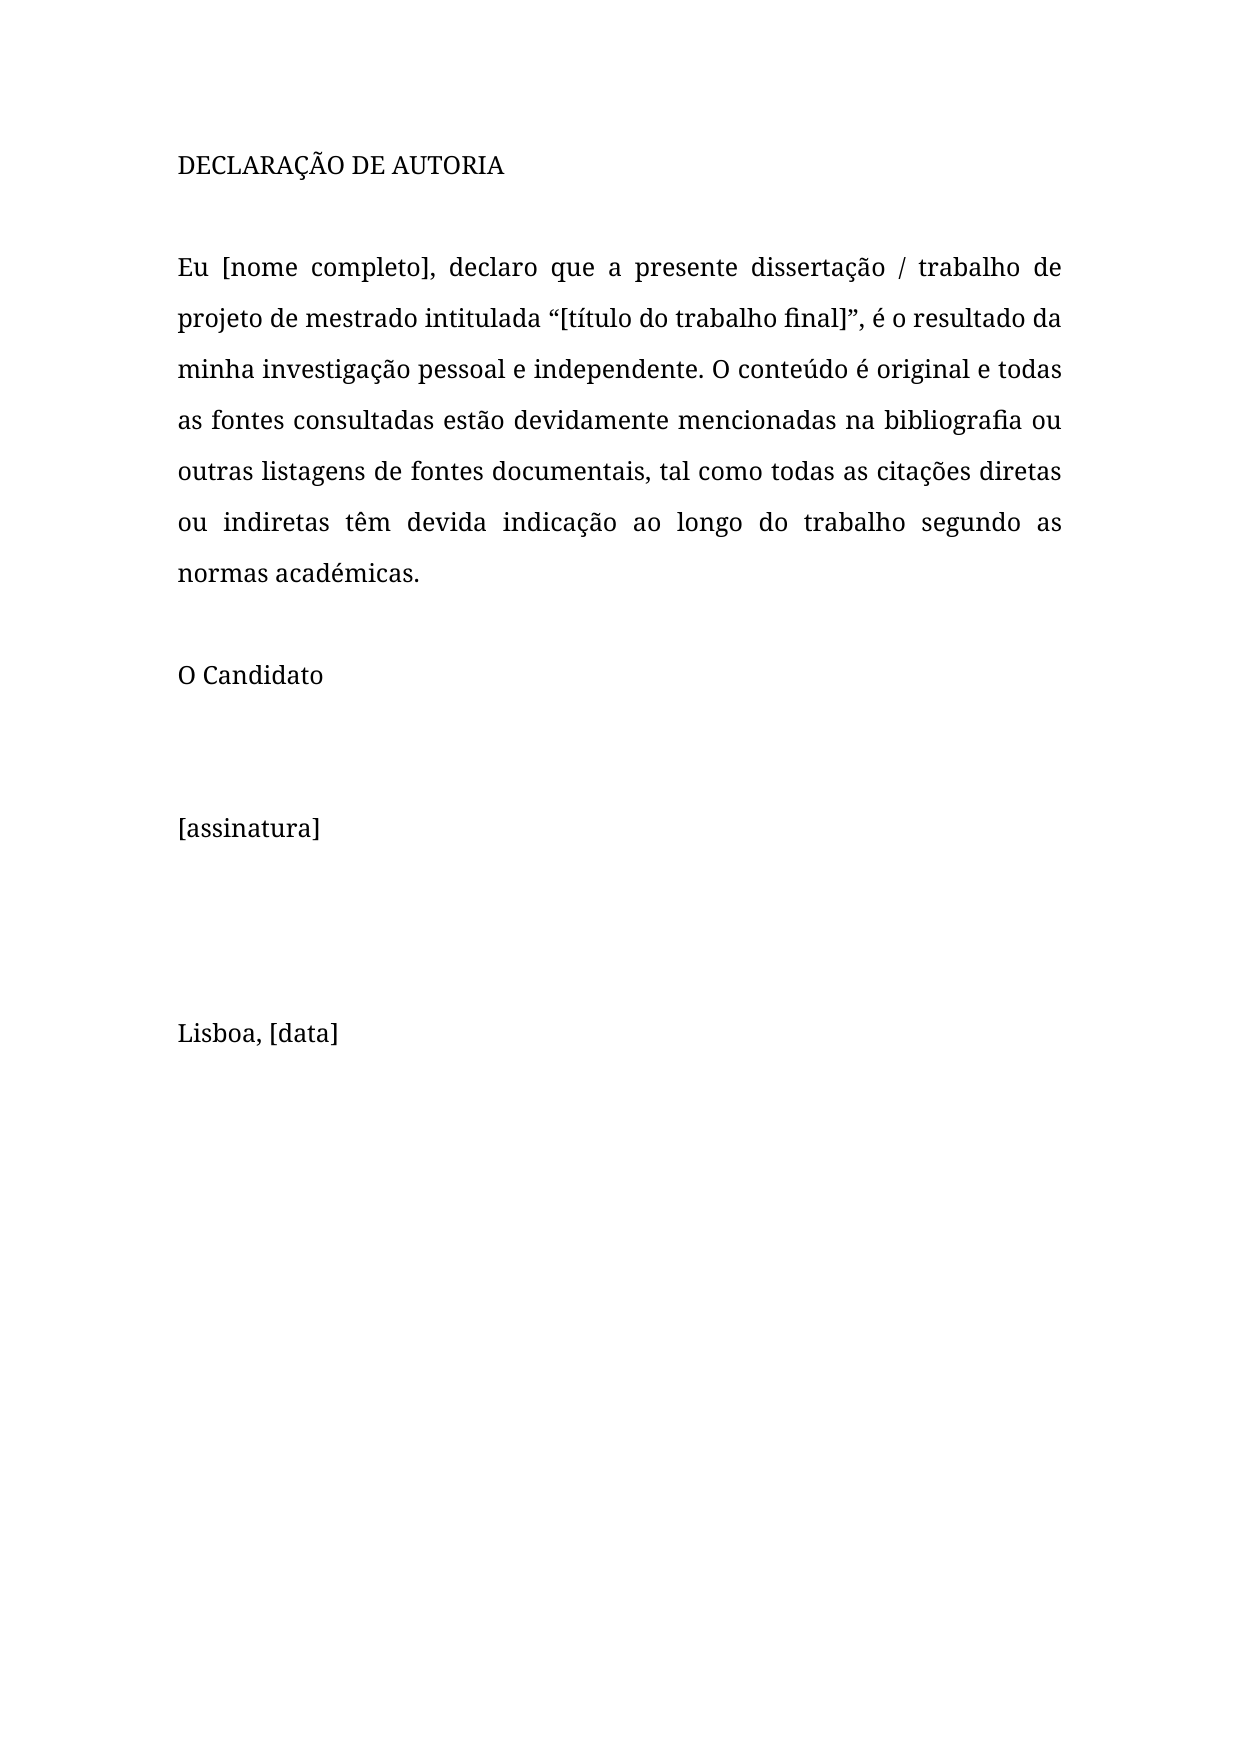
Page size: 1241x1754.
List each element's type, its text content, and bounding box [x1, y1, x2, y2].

text [assinatura] [177, 811, 1063, 845]
text Eu [nome completo], declaro que a presente dissertação / trabalho de projeto de mestrado intitulada “[título do trabalho final]”, é o resultado da minha investigação pessoal e independente. O conteúdo é original e todas as fontes consultadas estão devidamente mencionadas na bibliografia ou outras listagens de fontes documentais, tal como todas as citações diretas ou indiretas têm devida indicação ao longo do trabalho segundo as normas académicas. [177, 250, 1063, 590]
text Lisboa, [data] [177, 1015, 1063, 1049]
text DECLARAÇÃO DE AUTORIA [177, 148, 1063, 182]
text O Candidato [177, 658, 1063, 692]
